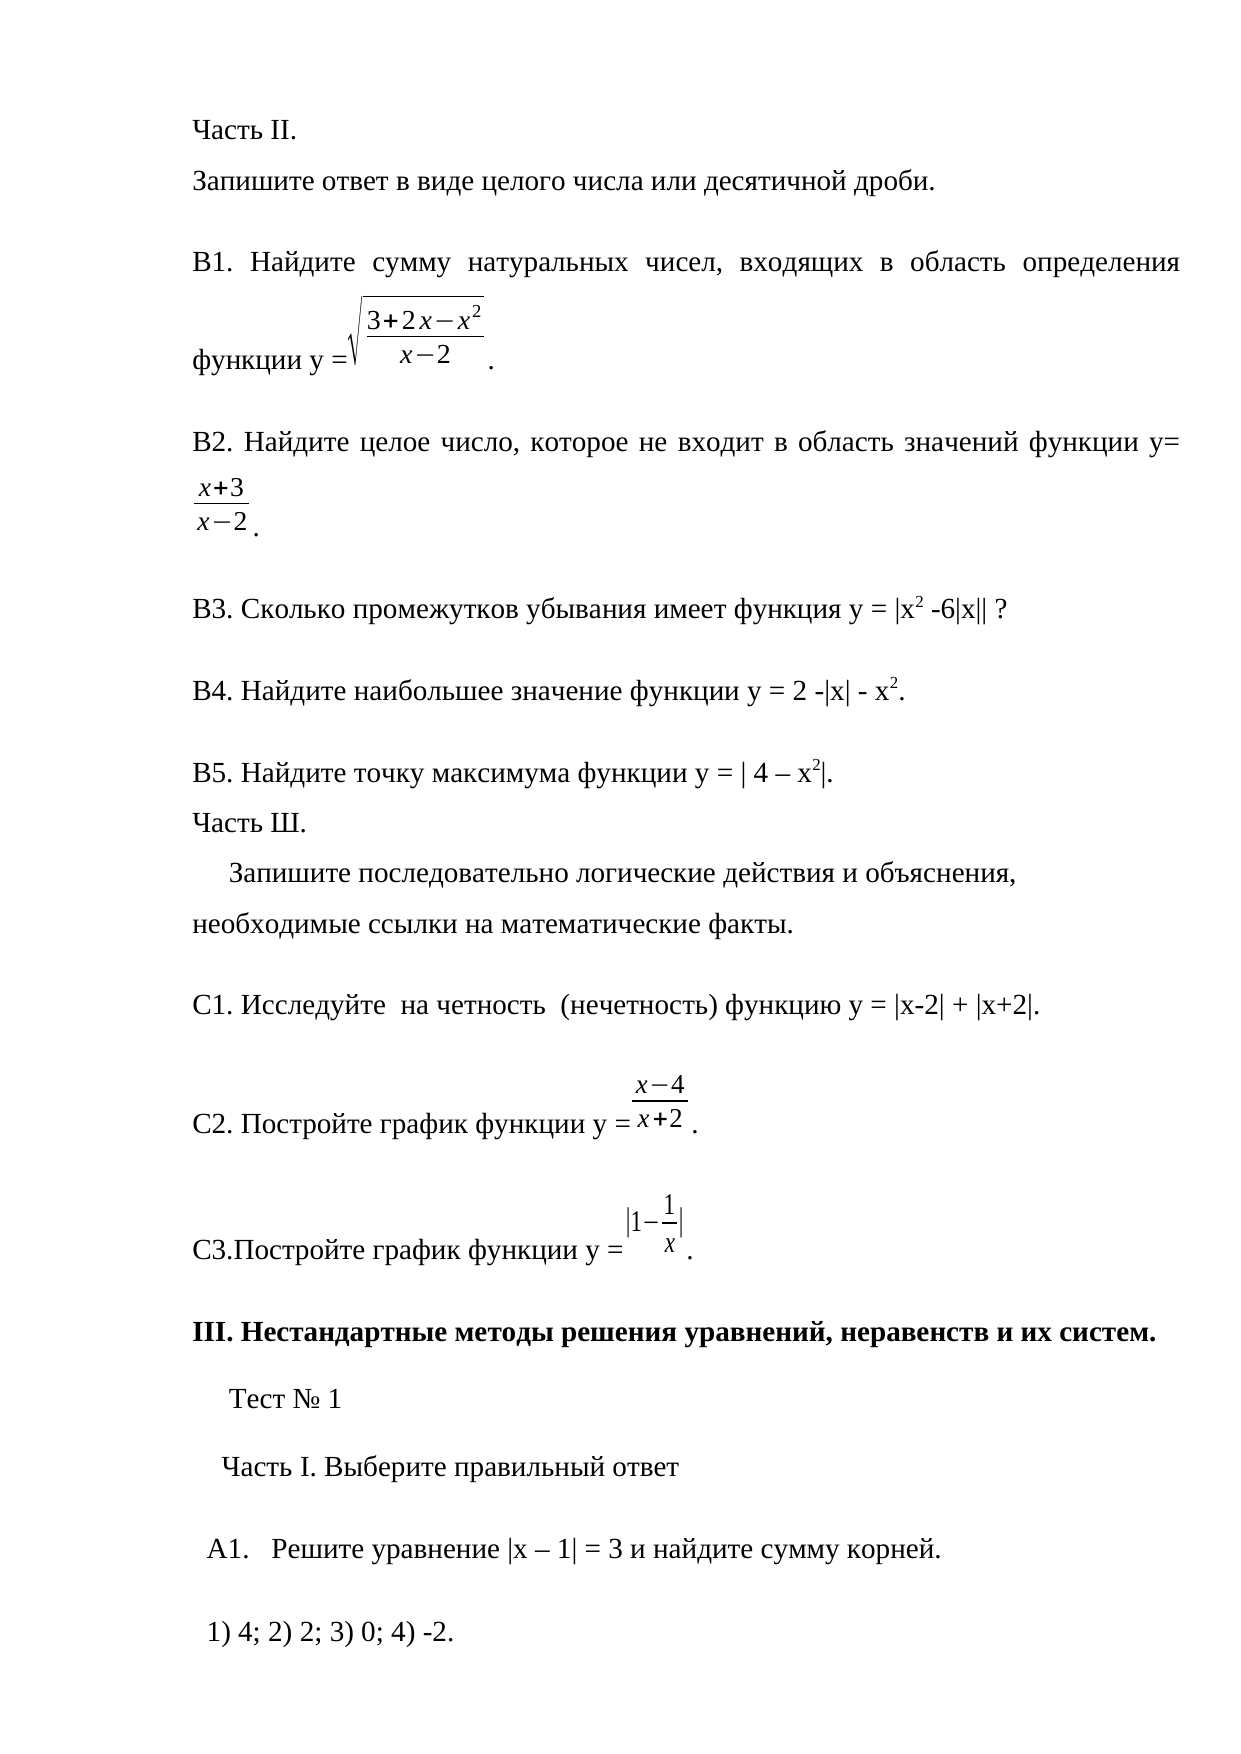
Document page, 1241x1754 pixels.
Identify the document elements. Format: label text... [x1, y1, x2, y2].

text Часть II. [192, 112, 1181, 146]
text В1. Найдите сумму натуральных чисел, входящих в область определения функции у =. [192, 244, 1181, 376]
text В2. Найдите целое число, которое не входит в область значений функции у=. [192, 424, 1181, 543]
text Тест № 1 [221, 1381, 1181, 1415]
text Запишите ответ в виде целого числа или десятичной дроби. [192, 163, 1181, 196]
text 1) 4; 2) 2; 3) 0; 4) -2. [206, 1614, 1139, 1647]
text В3. Сколько промежутков убывания имеет функция у = |х2 -6|х|| ? [192, 591, 1181, 625]
text В5. Найдите точку максимума функции у = | 4 – х2|. [192, 755, 1181, 788]
text А1. Решите уравнение |х – 1| = 3 и найдите сумму корней. [206, 1532, 1139, 1565]
text III. Нестандартные методы решения уравнений, неравенств и их систем. [192, 1314, 1181, 1347]
text Часть I. Выберите правильный ответ [221, 1449, 1181, 1483]
text Запишите последовательно логические действия и объяснения, необходимые ссылки на математические факты. [192, 855, 1181, 939]
text В4. Найдите наибольшее значение функции у = 2 -|х| - х2. [192, 673, 1181, 707]
text Часть Ш. [192, 805, 1181, 839]
text С3.Постройте график функции у =. [192, 1188, 1181, 1265]
text С1. Исследуйте на четность (нечетность) функцию у = |х-2| + |х+2|. [192, 987, 1181, 1021]
text С2. Постройте график функции у =. [192, 1069, 1181, 1140]
